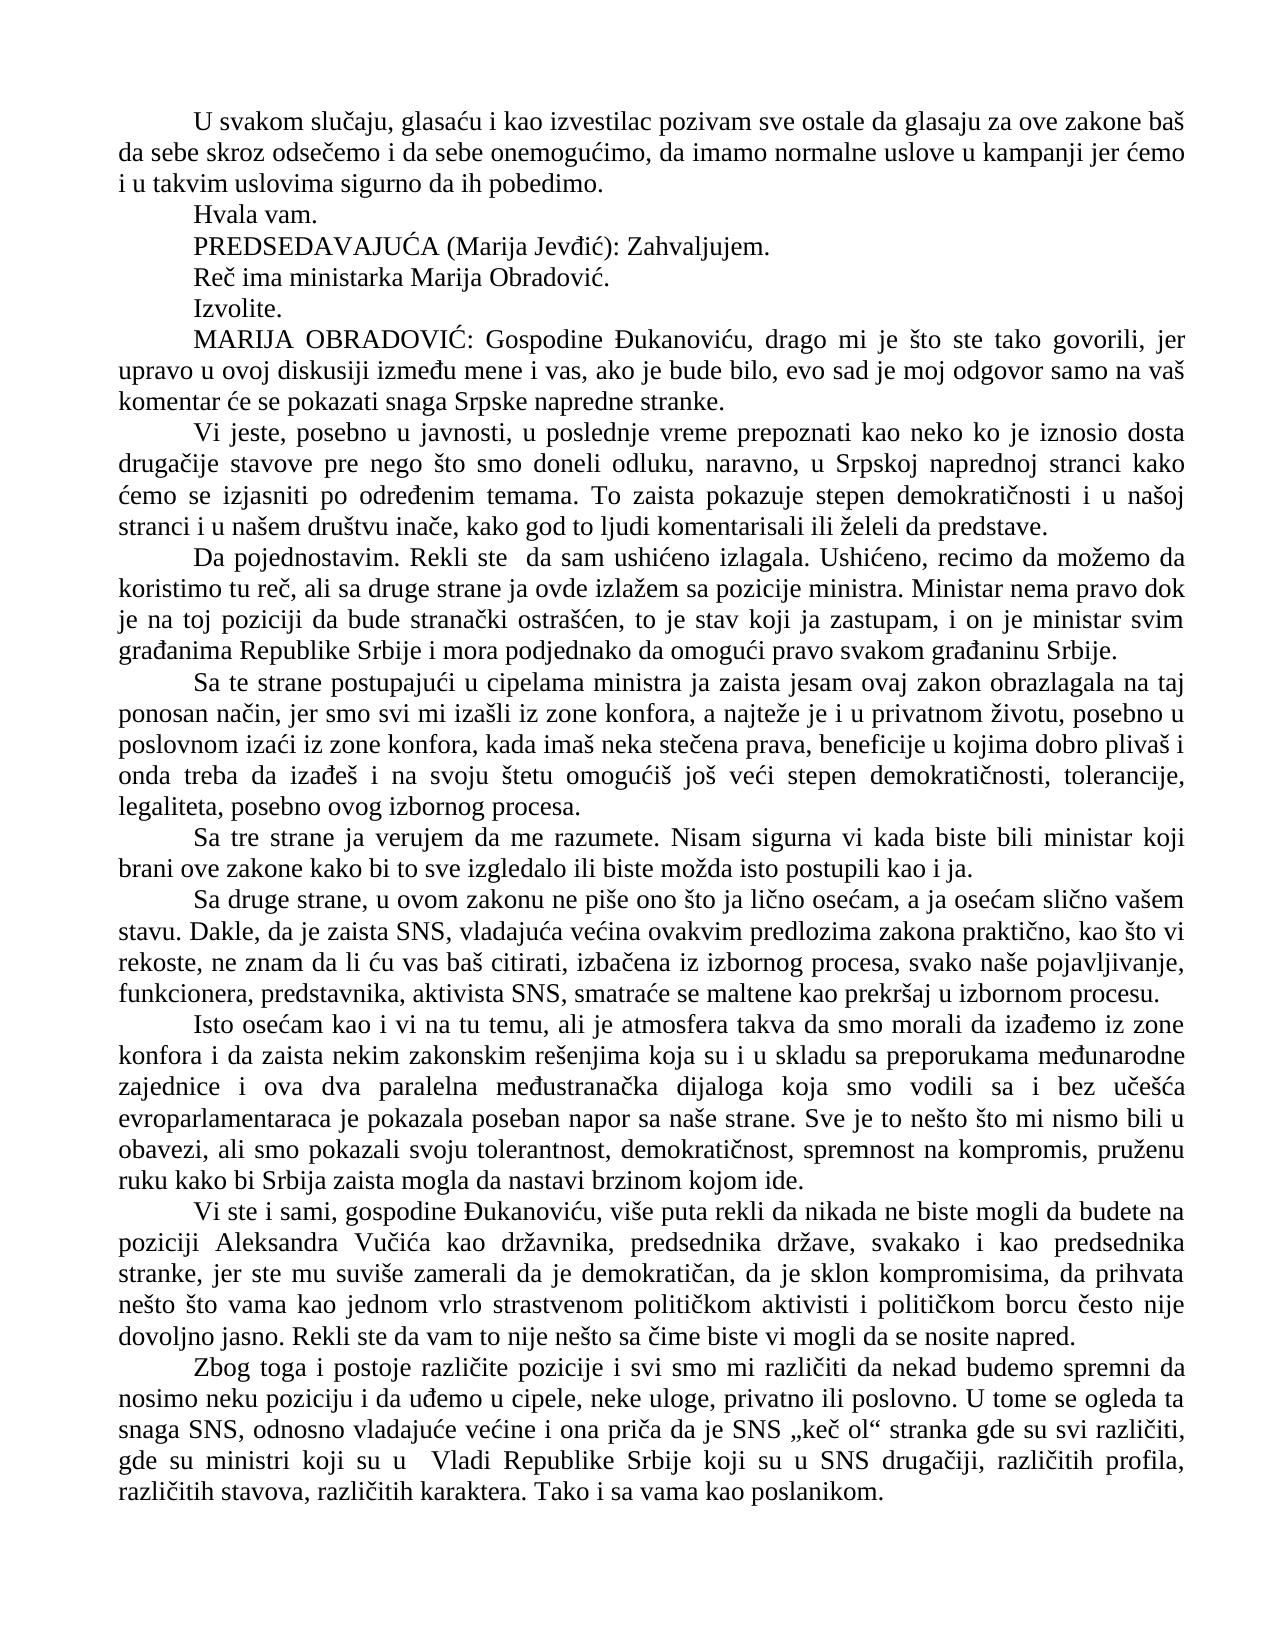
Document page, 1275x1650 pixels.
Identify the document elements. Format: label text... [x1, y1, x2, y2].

text U svakom slučaju, glasaću i kao izvestilac pozivam sve ostale da glasaju za ove zakone baš da sebe skroz odsečemo i da sebe onemogućimo, da imamo normalne uslove u kampanji jer ćemo i u takvim uslovima sigurno da ih pobedimo. [118, 105, 1186, 198]
text MARIJA OBRADOVIĆ: Gospodine Đukanoviću, drago mi je što ste tako govorili, jer upravo u ovoj diskusiji između mene i vas, ako je bude bilo, evo sad je moj odgovor samo na vaš komentar će se pokazati snaga Srpske napredne stranke. [118, 323, 1186, 416]
text Zbog toga i postoje različite pozicije i svi smo mi različiti da nekad budemo spremni da nosimo neku poziciju i da uđemo u cipele, neke uloge, privatno ili poslovno. U tome se ogleda ta snaga SNS, odnosno vladajuće većine i ona priča da je SNS „keč ol“ stranka gde su svi različiti, gde su ministri koji su u Vladi Republike Srbije koji su u SNS drugačiji, različitih profila, različitih stavova, različitih karaktera. Tako i sa vama kao poslanikom. [118, 1351, 1186, 1507]
text Sa te strane postupajući u cipelama ministra ja zaista jesam ovaj zakon obrazlagala na taj ponosan način, jer smo svi mi izašli iz zone konfora, a najteže je i u privatnom životu, posebno u poslovnom izaći iz zone konfora, kada imaš neka stečena prava, beneficije u kojima dobro plivaš i onda treba da izađeš i na svoju štetu omogućiš još veći stepen demokratičnosti, tolerancije, legaliteta, posebno ovog izbornog procesa. [118, 666, 1186, 821]
text Isto osećam kao i vi na tu temu, ali je atmosfera takva da smo morali da izađemo iz zone konfora i da zaista nekim zakonskim rešenjima koja su i u skladu sa preporukama međunarodne zajednice i ova dva paralelna međustranačka dijaloga koja smo vodili sa i bez učešća evroparlamentaraca je pokazala poseban napor sa naše strane. Sve je to nešto što mi nismo bili u obavezi, ali smo pokazali svoju tolerantnost, demokratičnost, spremnost na kompromis, pruženu ruku kako bi Srbija zaista mogla da nastavi brzinom kojom ide. [118, 1008, 1186, 1195]
text Sa tre strane ja verujem da me razumete. Nisam sigurna vi kada biste bili ministar koji brani ove zakone kako bi to sve izgledalo ili biste možda isto postupili kao i ja. [118, 821, 1186, 884]
text Hvala vam. [118, 198, 1186, 229]
text PREDSEDAVAJUĆA (Marija Jevđić): Zahvaljujem. [118, 229, 1186, 261]
text Vi jeste, posebno u javnosti, u poslednje vreme prepoznati kao neko ko je iznosio dosta drugačije stavove pre nego što smo doneli odluku, naravno, u Srpskoj naprednoj stranci kako ćemo se izjasniti po određenim temama. To zaista pokazuje stepen demokratičnosti i u našoj stranci i u našem društvu inače, kako god to ljudi komentarisali ili želeli da predstave. [118, 416, 1186, 541]
text Reč ima ministarka Marija Obradović. [118, 261, 1186, 292]
text Vi ste i sami, gospodine Đukanoviću, više puta rekli da nikada ne biste mogli da budete na poziciji Aleksandra Vučića kao državnika, predsednika države, svakako i kao predsednika stranke, jer ste mu suviše zamerali da je demokratičan, da je sklon kompromisima, da prihvata nešto što vama kao jednom vrlo strastvenom političkom aktivisti i političkom borcu često nije dovoljno jasno. Rekli ste da vam to nije nešto sa čime biste vi mogli da se nosite napred. [118, 1195, 1186, 1351]
text Da pojednostavim. Rekli ste da sam ushićeno izlagala. Ushićeno, recimo da možemo da koristimo tu reč, ali sa druge strane ja ovde izlažem sa pozicije ministra. Ministar nema pravo dok je na toj poziciji da bude stranački ostrašćen, to je stav koji ja zastupam, i on je ministar svim građanima Republike Srbije i mora podjednako da omogući pravo svakom građaninu Srbije. [118, 541, 1186, 666]
text Izvolite. [118, 292, 1186, 323]
text Sa druge strane, u ovom zakonu ne piše ono što ja lično osećam, a ja osećam slično vašem stavu. Dakle, da je zaista SNS, vladajuća većina ovakvim predlozima zakona praktično, kao što vi rekoste, ne znam da li ću vas baš citirati, izbačena iz izbornog procesa, svako naše pojavljivanje, funkcionera, predstavnika, aktivista SNS, smatraće se maltene kao prekršaj u izbornom procesu. [118, 884, 1186, 1008]
